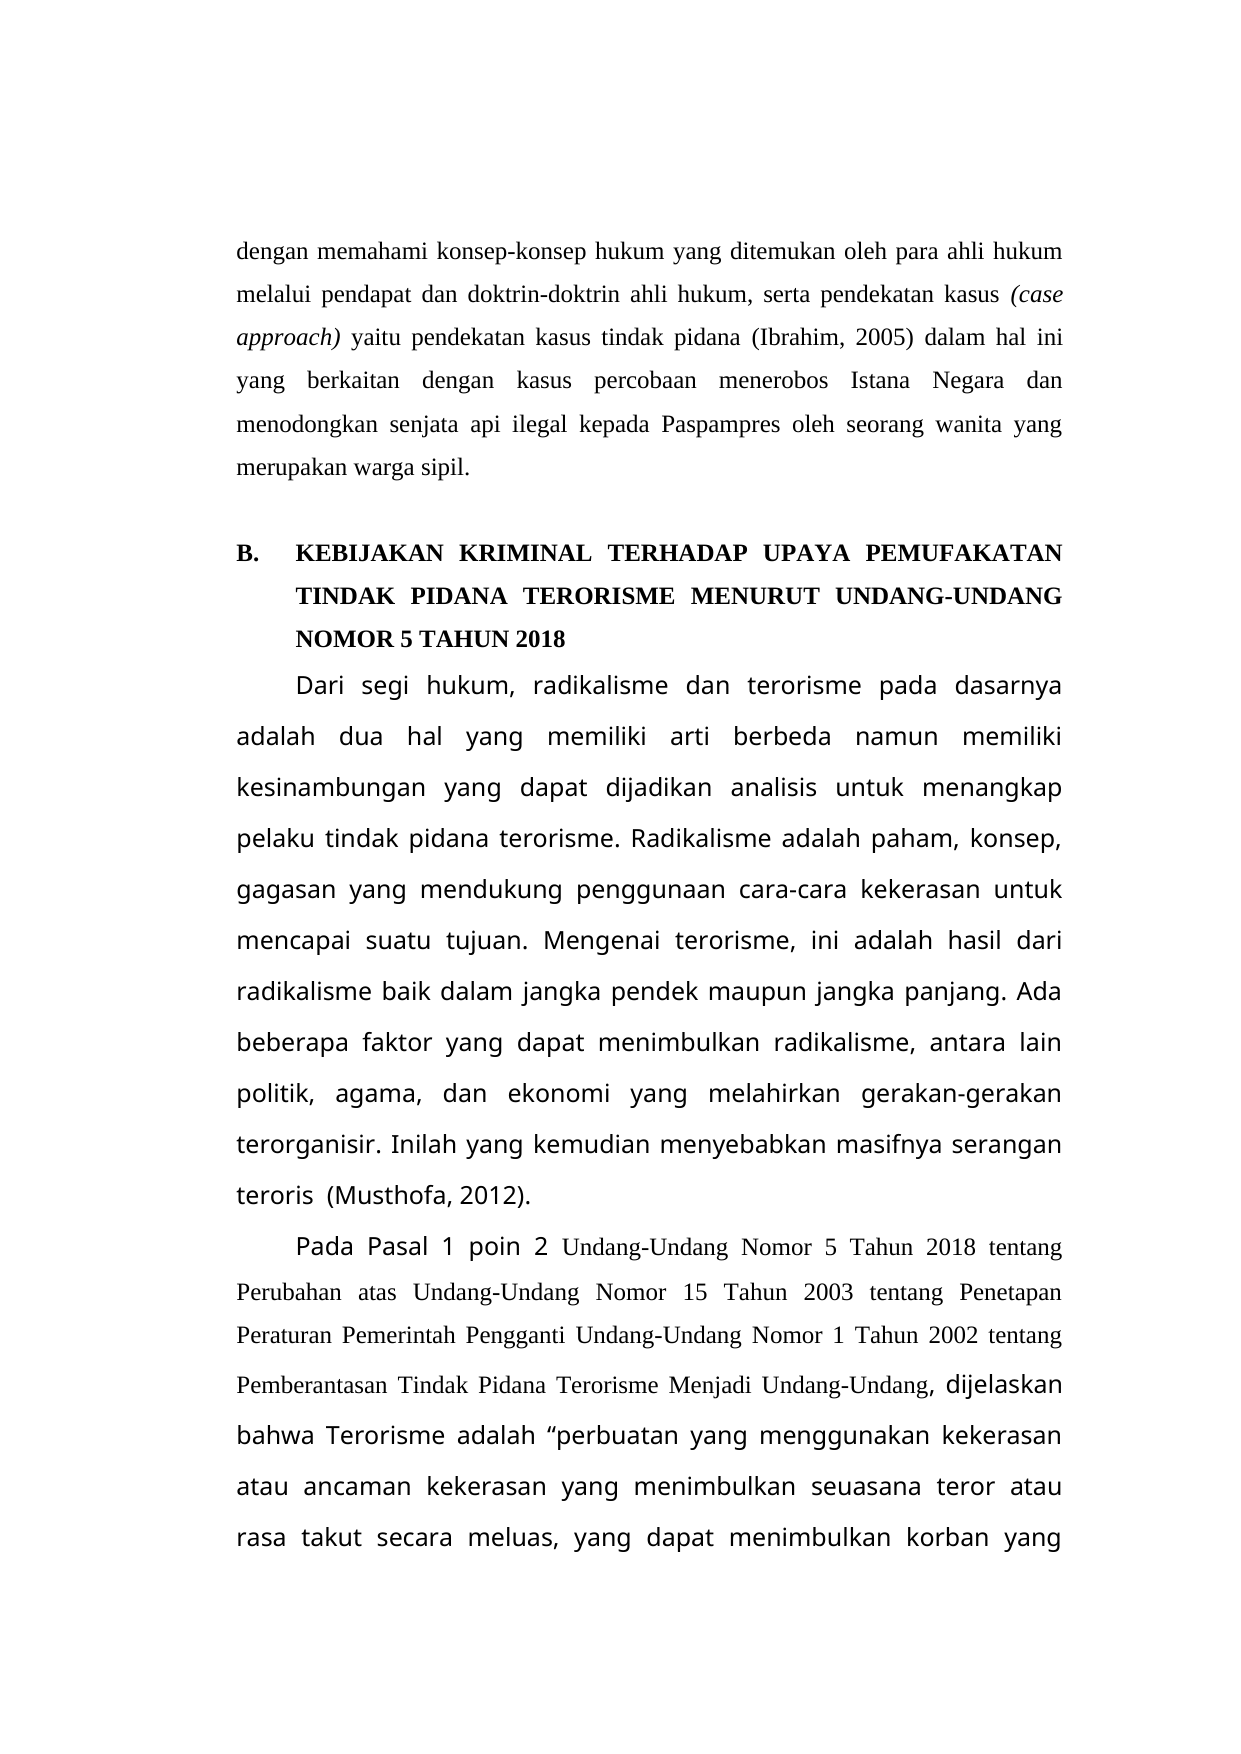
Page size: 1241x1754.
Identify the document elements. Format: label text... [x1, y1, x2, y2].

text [236, 1229, 1063, 1553]
subtitle KEBIJAKAN KRIMINAL TERHADAP UPAYA PEMUFAKATAN TINDAK PIDANA TERORISME MENURUT UNDANG-UNDANG NOMOR 5 TAHUN 2018 [236, 538, 1063, 653]
text Dari segi hukum, radikalisme dan terorisme pada dasarnya adalah dua hal yang memiliki arti berbeda namun memiliki kesinambungan yang dapat dijadikan analisis untuk menangkap pelaku tindak pidana terorisme. Radikalisme adalah paham, konsep, gagasan yang mendukung penggunaan cara-cara kekerasan untuk mencapai suatu tujuan. Mengenai terorisme, ini adalah hasil dari radikalisme baik dalam jangka pendek maupun jangka panjang. Ada beberapa faktor yang dapat menimbulkan radikalisme, antara lain politik, agama, dan ekonomi yang melahirkan gerakan-gerakan terorganisir. Inilah yang kemudian menyebabkan masifnya serangan teroris (Musthofa, 2012). [236, 667, 1063, 1212]
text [236, 236, 1063, 481]
